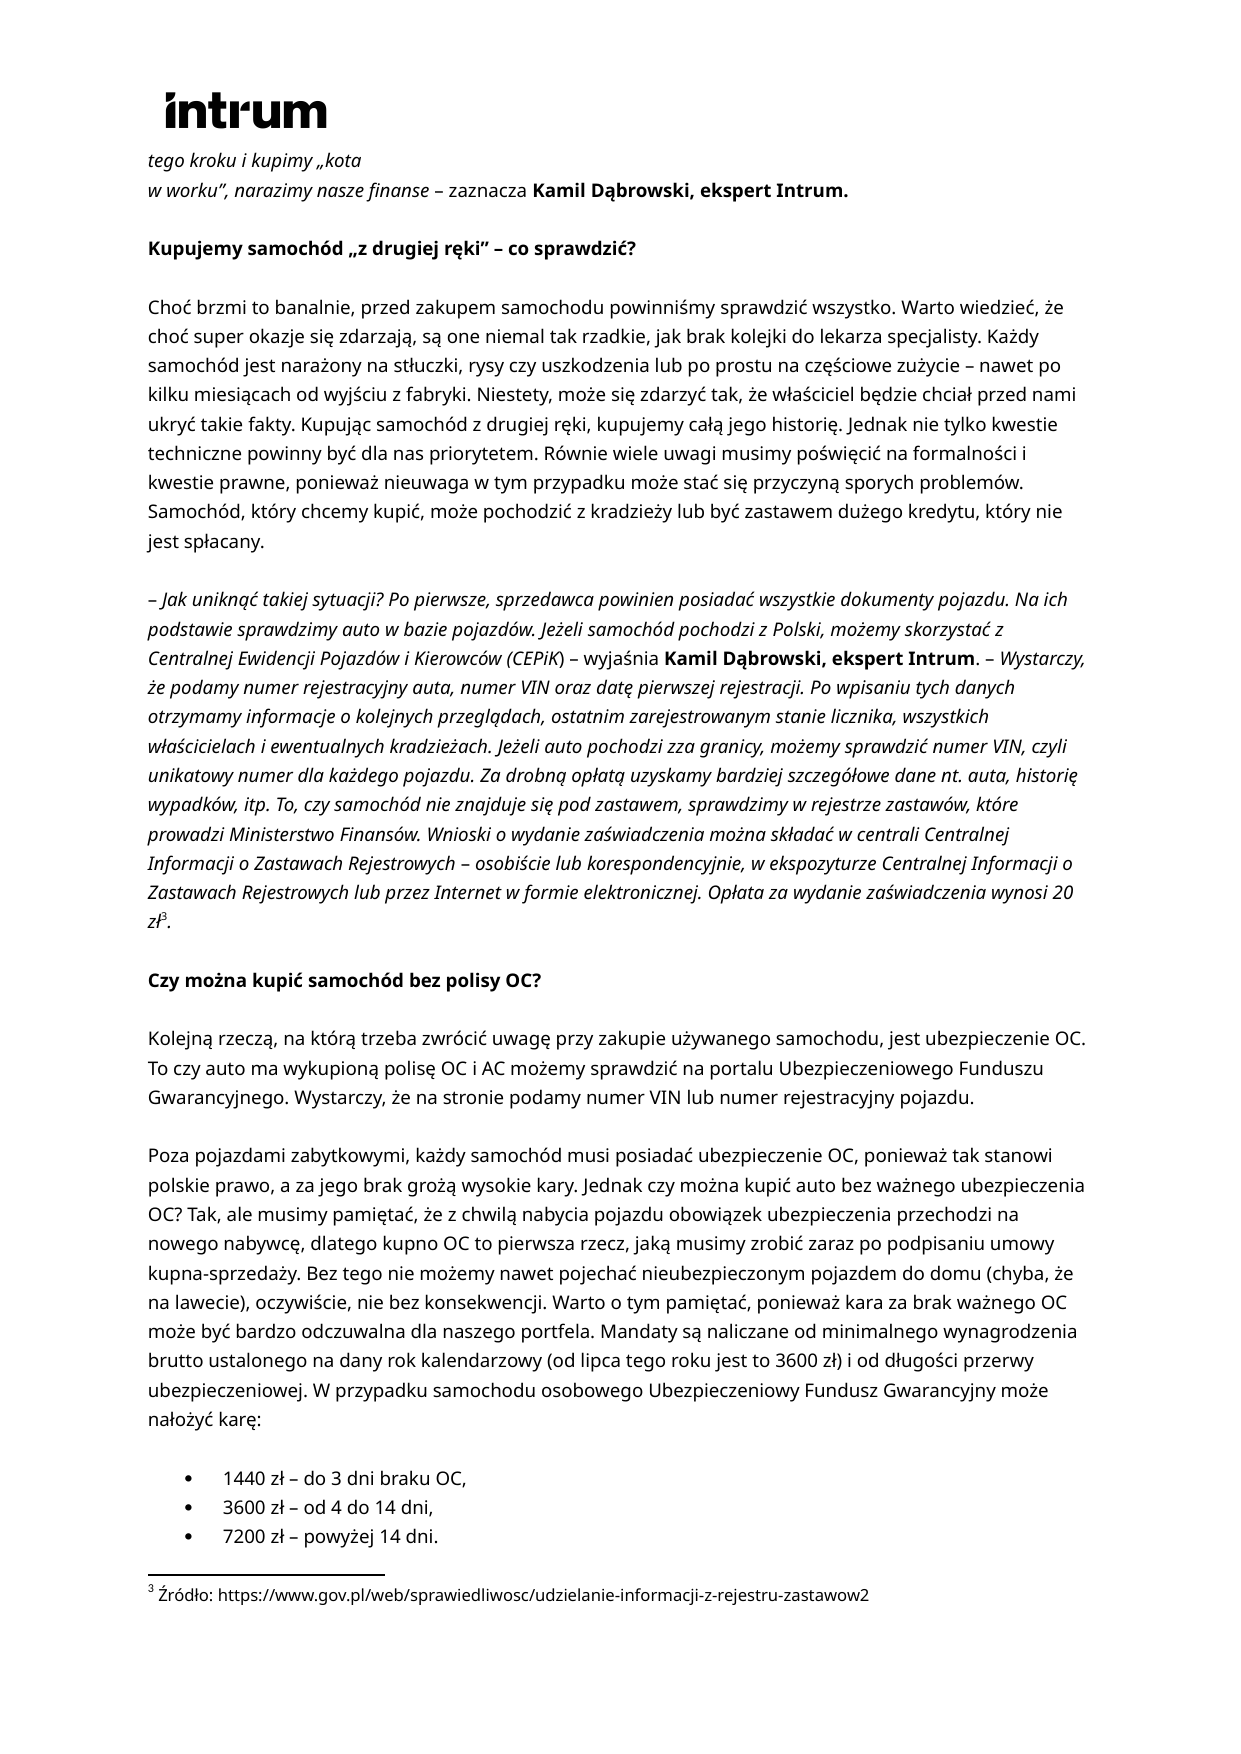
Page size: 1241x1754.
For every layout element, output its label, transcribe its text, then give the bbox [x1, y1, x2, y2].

picture [147, 73, 345, 147]
text Czy można kupić samochód bez polisy OC? [148, 967, 1093, 993]
text Poza pojazdami zabytkowymi, każdy samochód musi posiadać ubezpieczenie OC, ponieważ tak stanowi polskie prawo, a za jego brak grożą wysokie kary. Jednak czy można kupić auto bez ważnego ubezpieczenia OC? Tak, ale musimy pamiętać, że z chwilą nabycia pojazdu obowiązek ubezpieczenia przechodzi na nowego nabywcę, dlatego kupno OC to pierwsza rzecz, jaką musimy zrobić zaraz po podpisaniu umowy kupna-sprzedaży. Bez tego nie możemy nawet pojechać nieubezpieczonym pojazdem do domu (chyba, że na lawecie), oczywiście, nie bez konsekwencji. Warto o tym pamiętać, ponieważ kara za brak ważnego OC może być bardzo odczuwalna dla naszego portfela. Mandaty są naliczane od minimalnego wynagrodzenia brutto ustalonego na dany rok kalendarzowy (od lipca tego roku jest to 3600 zł) i od długości przerwy ubezpieczeniowej. W przypadku samochodu osobowego Ubezpieczeniowy Fundusz Gwarancyjny może nałożyć karę: [148, 1143, 1093, 1432]
text Kupujemy samochód „z drugiej ręki” – co sprawdzić? [148, 235, 1093, 261]
text – Jak uniknąć takiej sytuacji? Po pierwsze, sprzedawca powinien posiadać wszystkie dokumenty pojazdu. Na ich podstawie sprawdzimy auto w bazie pojazdów. Jeżeli samochód pochodzi z Polski, możemy skorzystać z Centralnej Ewidencji Pojazdów i Kierowców (CEPiK) – wyjaśnia Kamil Dąbrowski, ekspert Intrum. – Wystarczy, że podamy numer rejestracyjny auta, numer VIN oraz datę pierwszej rejestracji. Po wpisaniu tych danych otrzymamy informacje o kolejnych przeglądach, ostatnim zarejestrowanym stanie licznika, wszystkich właścicielach i ewentualnych kradzieżach. Jeżeli auto pochodzi zza granicy, możemy sprawdzić numer VIN, czyli unikatowy numer dla każdego pojazdu. Za drobną opłatą uzyskamy bardziej szczegółowe dane nt. auta, historię wypadków, itp. To, czy samochód nie znajduje się pod zastawem, sprawdzimy w rejestrze zastawów, które prowadzi Ministerstwo Finansów. Wnioski o wydanie zaświadczenia można składać w centrali Centralnej Informacji o Zastawach Rejestrowych – osobiście lub korespondencyjnie, w ekspozyturze Centralnej Informacji o Zastawach Rejestrowych lub przez Internet w formie elektronicznej. Opłata za wydanie zaświadczenia wynosi 20 zł. [148, 587, 1093, 934]
text Kolejną rzeczą, na którą trzeba zwrócić uwagę przy zakupie używanego samochodu, jest ubezpieczenie OC. To czy auto ma wykupioną polisę OC i AC możemy sprawdzić na portalu Ubezpieczeniowego Funduszu Gwarancyjnego. Wystarczy, że na stronie podamy numer VIN lub numer rejestracyjny pojazdu. [148, 1026, 1093, 1110]
text Choć brzmi to banalnie, przed zakupem samochodu powinniśmy sprawdzić wszystko. Warto wiedzieć, że choć super okazje się zdarzają, są one niemal tak rzadkie, jak brak kolejki do lekarza specjalisty. Każdy samochód jest narażony na stłuczki, rysy czy uszkodzenia lub po prostu na częściowe zużycie – nawet po kilku miesiącach od wyjściu z fabryki. Niestety, może się zdarzyć tak, że właściciel będzie chciał przed nami ukryć takie fakty. Kupując samochód z drugiej ręki, kupujemy całą jego historię. Jednak nie tylko kwestie techniczne powinny być dla nas priorytetem. Równie wiele uwagi musimy poświęcić na formalności i kwestie prawne, ponieważ nieuwaga w tym przypadku może stać się przyczyną sporych problemów. Samochód, który chcemy kupić, może pochodzić z kradzieży lub być zastawem dużego kredytu, który nie jest spłacany. [148, 294, 1093, 554]
list 3600 zł – od 4 do 14 dni, [185, 1494, 1093, 1519]
list 7200 zł – powyżej 14 dni. [185, 1523, 1093, 1549]
list 1440 zł – do 3 dni braku OC, [185, 1465, 1093, 1490]
